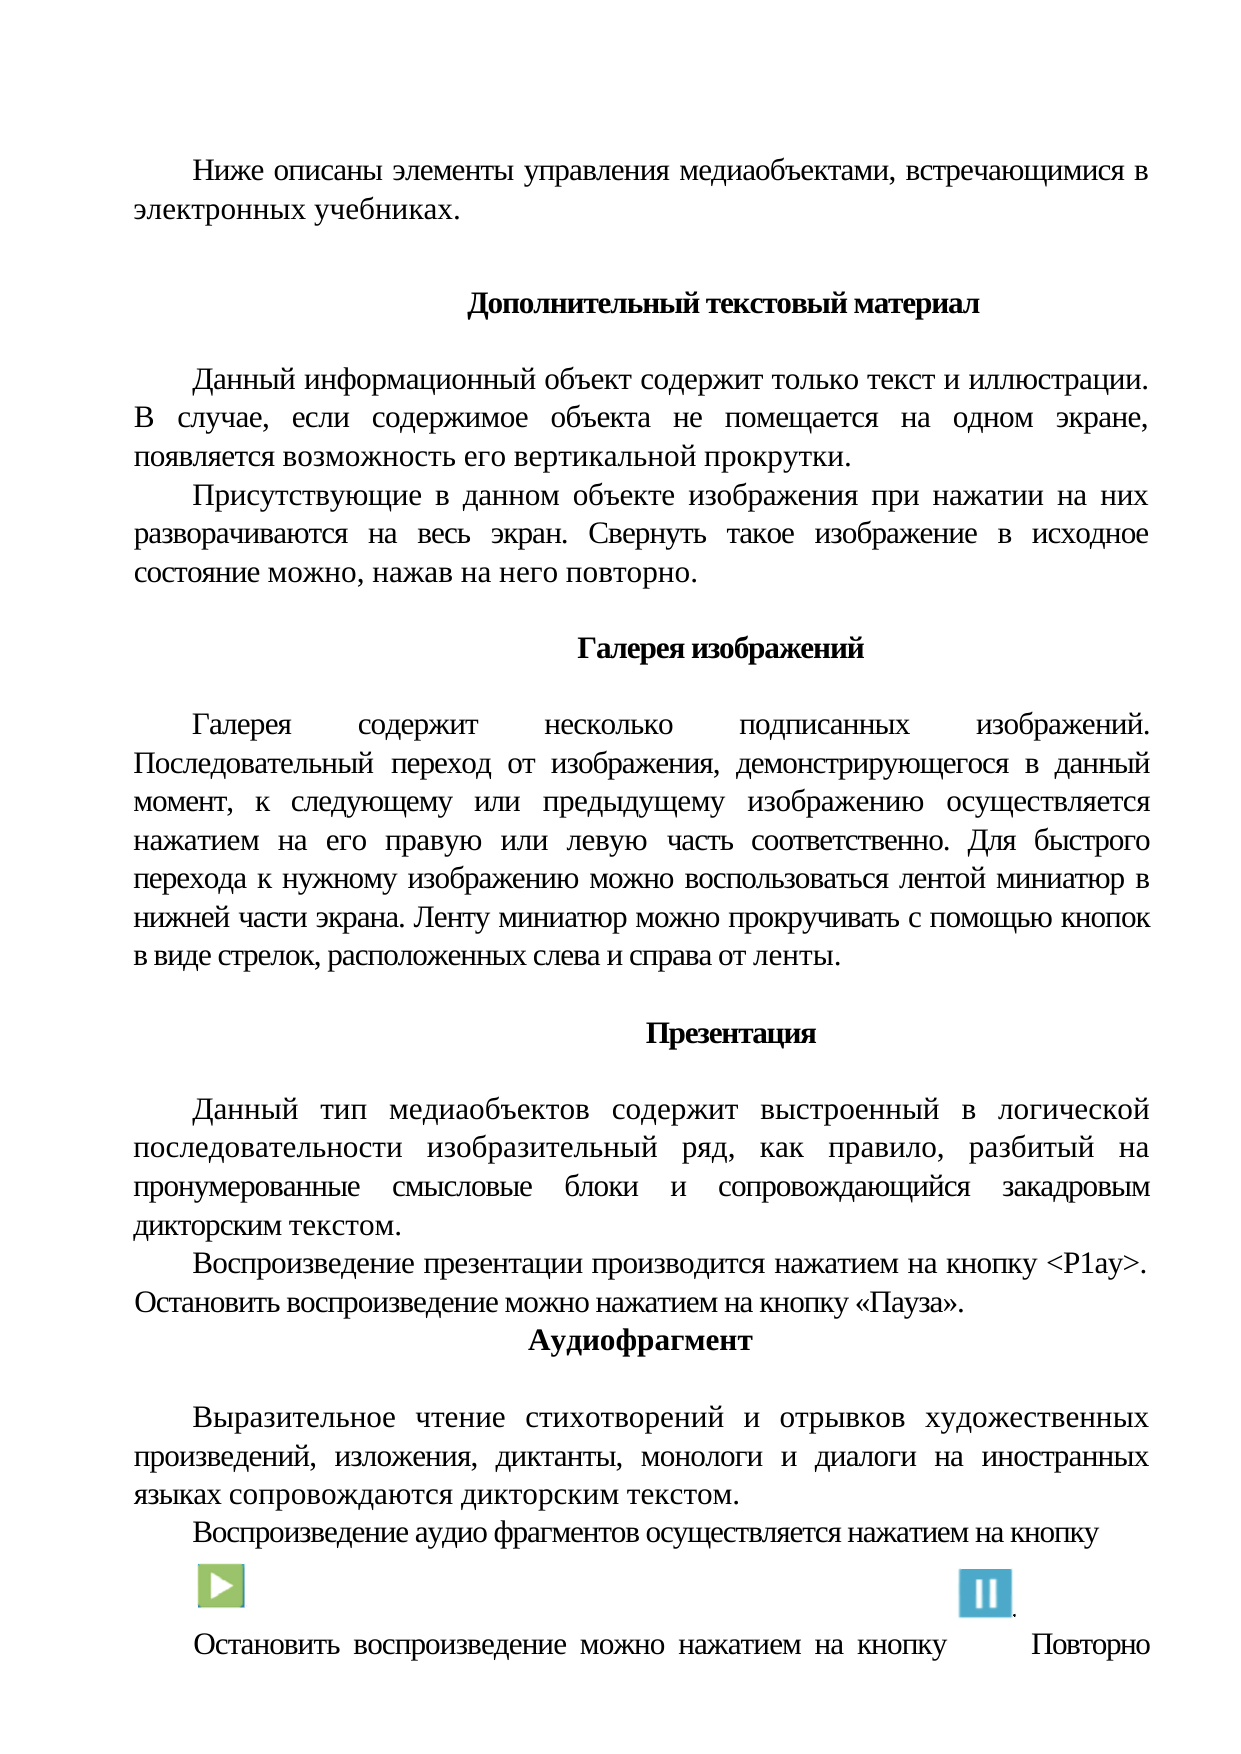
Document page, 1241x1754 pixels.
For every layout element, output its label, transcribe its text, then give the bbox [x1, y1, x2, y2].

text Воспроизведение презентации производится нажатием на кнопку <Р1ау>. Остановить воспроизведение можно нажатием на кнопку «Пауза». [134, 1243, 1148, 1320]
text Выразительное чтение стихотворений и отрывков художественных произведений, изложения, диктанты, монологи и диалоги на иностранных языках сопровождаются дикторским текстом. [133, 1397, 1150, 1512]
text Дополнительный текстовый материал [467, 284, 1151, 321]
picture [956, 1567, 1016, 1623]
text Данный информационный объект содержит только текст и иллюстрации. В случае, если содержимое объекта не помещается на одном экране, появляется возможность его вертикальной прокрутки. [133, 358, 1150, 474]
text Ниже описаны элементы управления медиаобъектами, встречающимися в электронных учебниках. [133, 150, 1149, 227]
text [193, 1625, 1151, 1661]
text Галерея изображений [577, 630, 1151, 666]
picture [192, 1561, 247, 1611]
text Презентация [646, 1014, 1151, 1050]
text Присутствующие в данном объекте изображения при нажатии на них разворачиваются на весь экран. Свернуть такое изображение в исходное состояние можно, нажав на него повторно. [133, 474, 1150, 590]
text Аудиофрагмент [133, 1320, 1148, 1358]
text Воспроизведение аудио фрагментов осуществляется нажатием на кнопку [192, 1513, 1151, 1610]
text Данный тип медиаобъектов содержит выстроенный в логической последовательности изобразительный ряд, как правило, разбитый на пронумерованные смысловые блоки и сопровождающийся закадровым дикторским текстом. [133, 1088, 1151, 1243]
text Галерея содержит несколько подписанных изображений. Последовательный переход от изображения, демонстрирующегося в данный момент, к следующему или предыдущему изображению осуществляется нажатием на его правую или левую часть соответственно. Для быстрого перехода к нужному изображению можно воспользоваться лентой миниатюр в нижней части экрана. Ленту миниатюр можно прокручивать с помощью кнопок в виде стрелок, расположенных слева и справа от ленты. [133, 704, 1151, 973]
